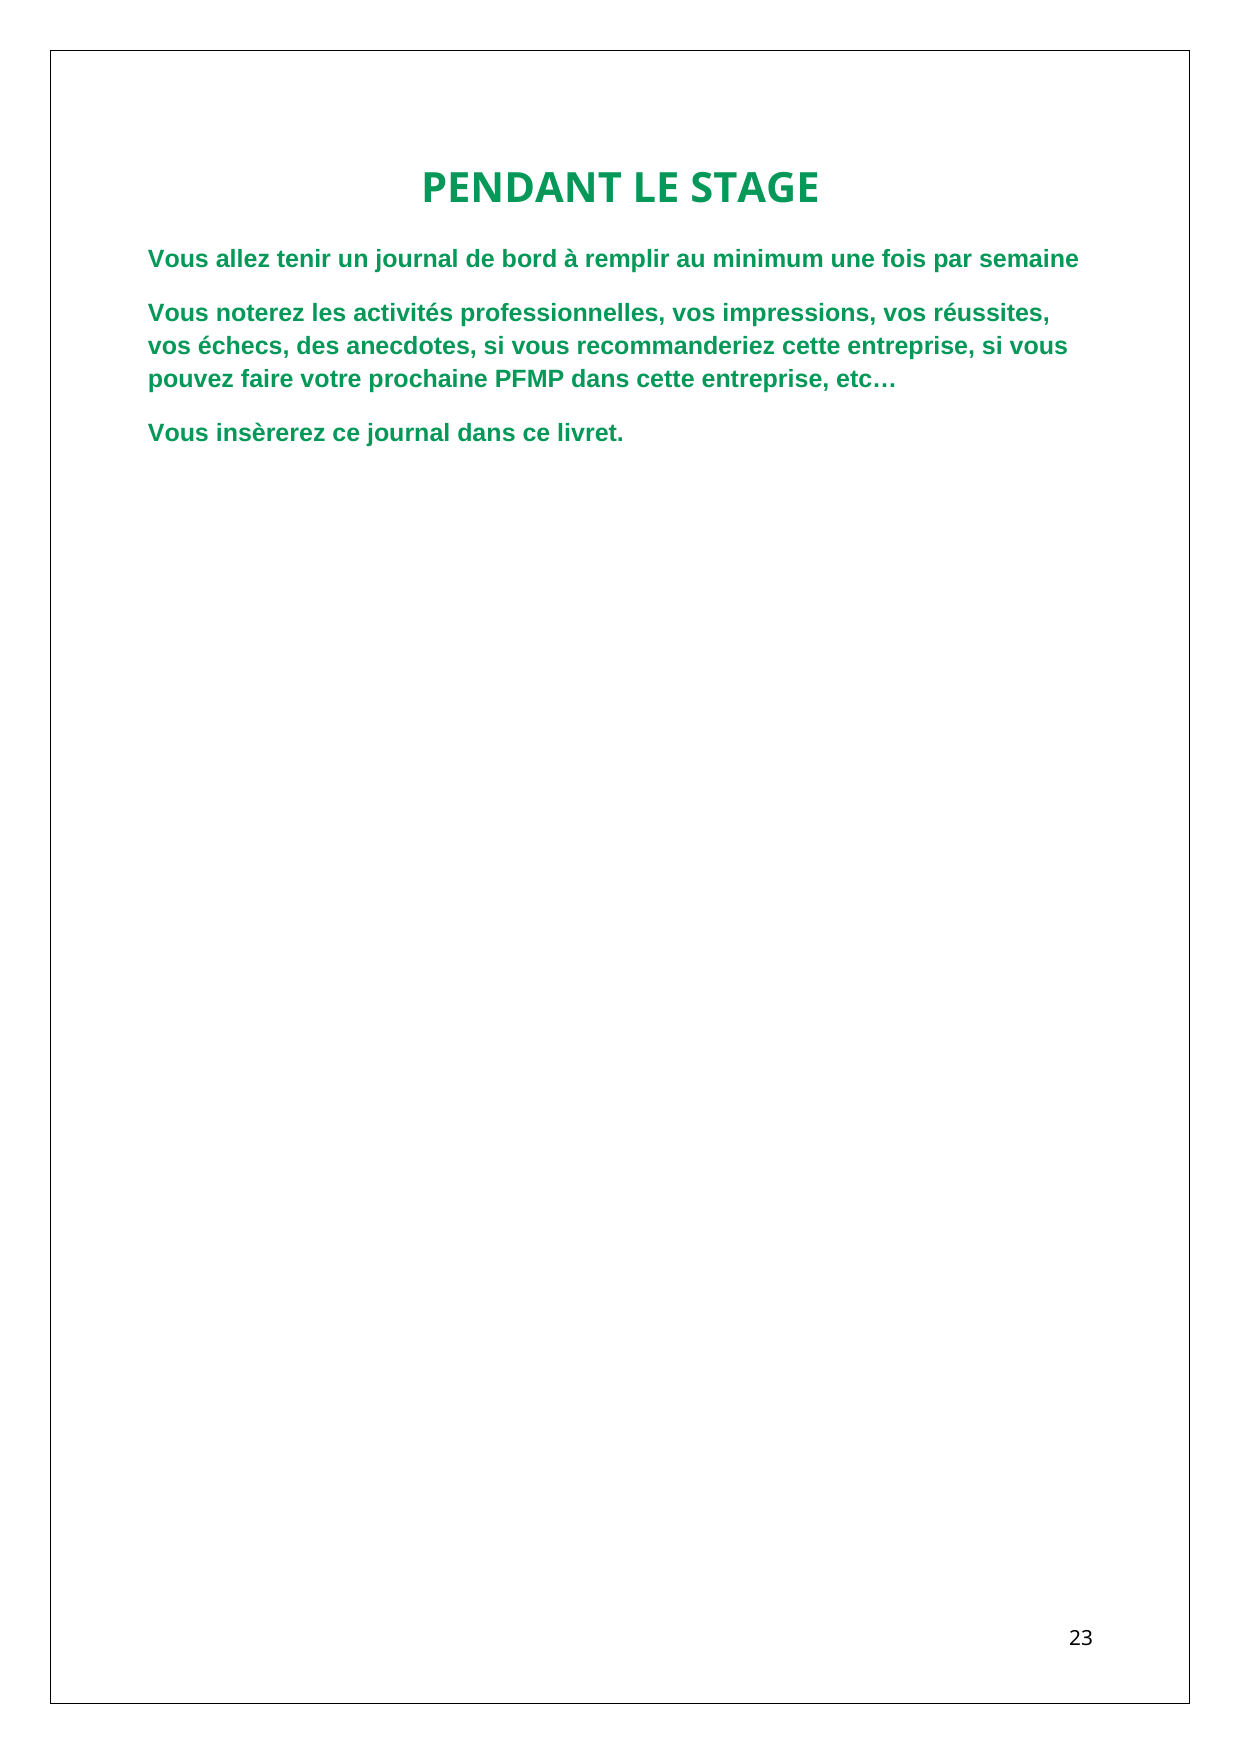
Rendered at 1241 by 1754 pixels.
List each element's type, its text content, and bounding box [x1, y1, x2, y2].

text PENDANT LE STAGE [148, 158, 1093, 215]
text Vous allez tenir un journal de bord à remplir au minimum une fois par semaine [148, 244, 1093, 273]
text Vous noterez les activités professionnelles, vos impressions, vos réussites, vos échecs, des anecdotes, si vous recommanderiez cette entreprise, si vous pouvez faire votre prochaine PFMP dans cette entreprise, etc… [148, 298, 1093, 393]
text Vous insèrerez ce journal dans ce livret. [148, 418, 1093, 447]
